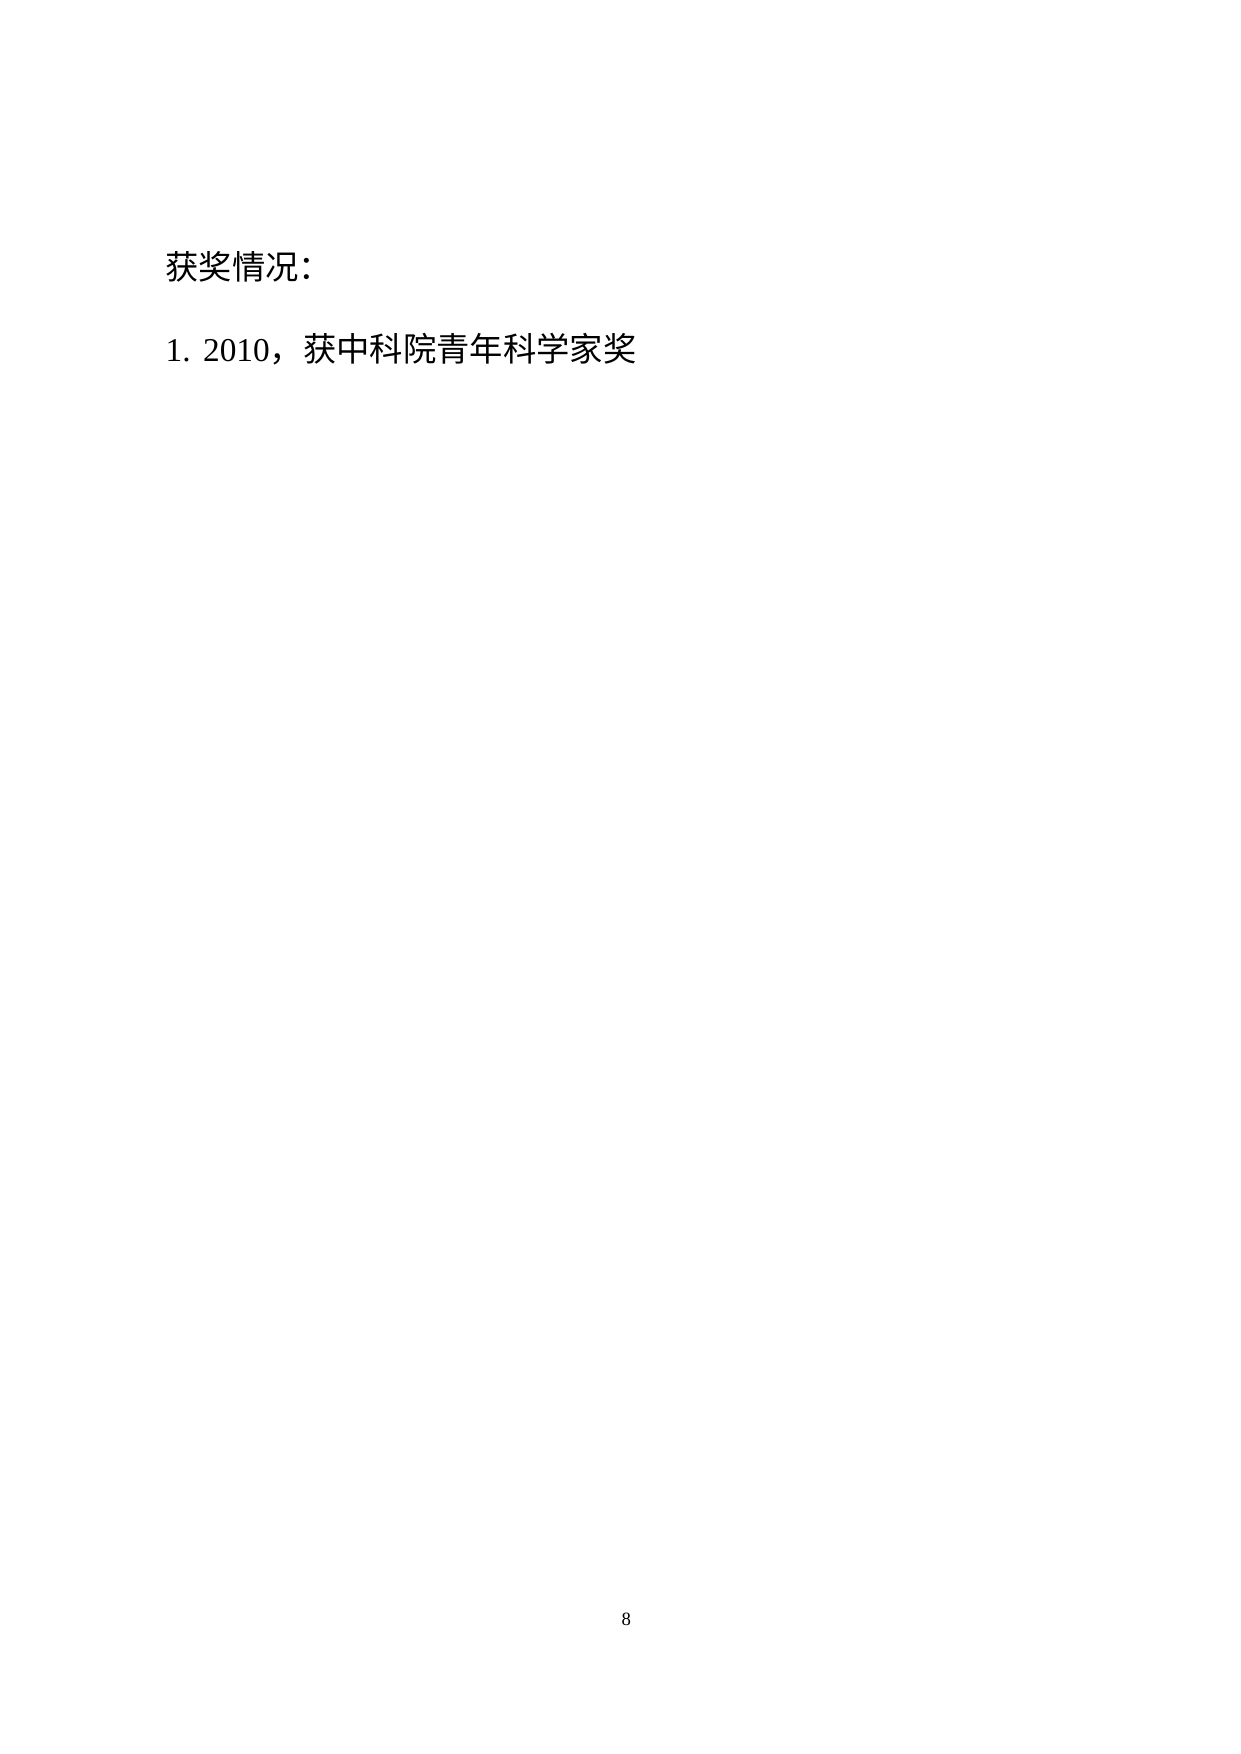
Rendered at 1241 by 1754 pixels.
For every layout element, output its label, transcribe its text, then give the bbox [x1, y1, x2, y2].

text 获奖情况： [165, 233, 1087, 298]
list 2010，获中科院青年科学家奖 [165, 314, 1087, 379]
